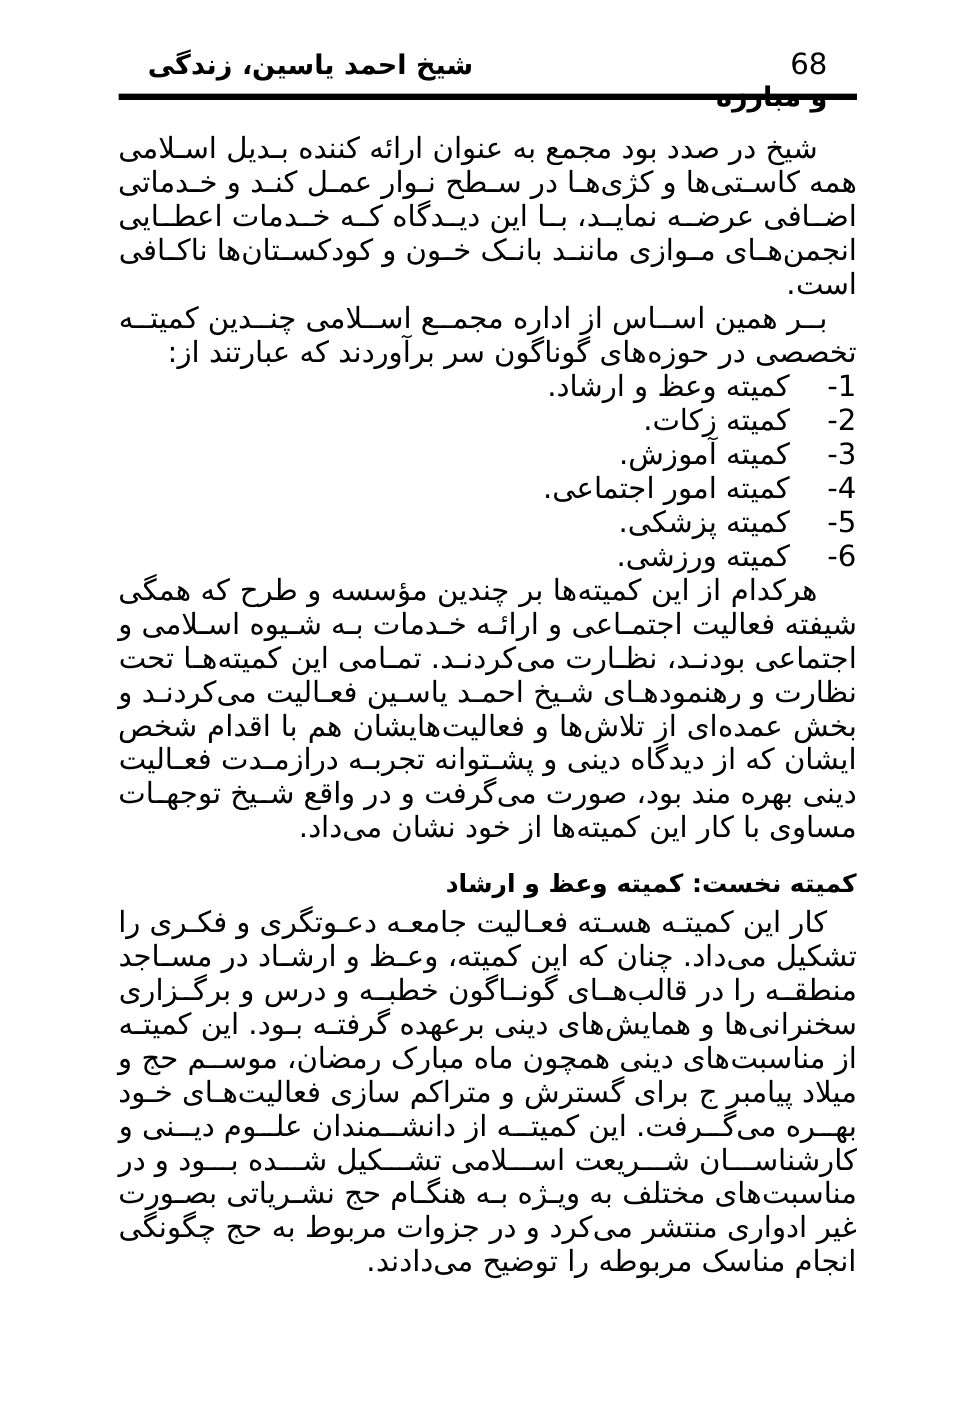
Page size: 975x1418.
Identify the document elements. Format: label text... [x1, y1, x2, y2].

text کمیته نخست: کمیته وعظ و ارشاد [118, 870, 857, 899]
list کمیته آموزش. [118, 437, 827, 471]
text هرکدام از این کمیته‌ها بر چندین مؤسسه و طرح که همگی شیفته فعالیت اجتماعی و ارائه خدمات به شیوه اسلامی و اجتماعی بودند، نظارت می‌کردند. تمامی این کمیته‌ها تحت نظارت و رهنمودهای شیخ احمد یاسین فعالیت می‌کردند و بخش عمده‌ای از تلاش‌ها و فعالیت‌هایشان هم با اقدام شخص ایشان که از دیدگاه دینی و پشتوانه تجربه درازمدت فعالیت دینی بهره مند بود، صورت می‌گرفت و در واقع شیخ توجهات مساوی با کار این کمیته‌ها از خود نشان می‌داد. [118, 573, 857, 845]
list کمیته وعظ و ارشاد. [118, 369, 827, 403]
list کمیته ورزشی. [118, 539, 827, 573]
text بر همین اساس از اداره مجمع اسلامی چندین کمیته تخصصی در حوزه‌های گوناگون سر برآوردند که عبارتند از: [118, 301, 857, 369]
text کار این کمیته هسته فعالیت جامعه دعوتگری و فکری را تشکیل می‌داد. چنان که این کمیته، وعظ و ارشاد در مساجد منطقه را در قالب‌های گوناگون خطبه و درس و برگزاری سخنرانی‌ها و همایش‌های دینی برعهده گرفته بود. این کمیته از مناسبت‌های دینی همچون ماه مبارک رمضان، موسم حج و میلاد پیامبر ج برای گسترش و متراکم سازی فعالیت‌های خود بهره می‌گرفت. این کمیته از دانشمندان علوم دینی و کارشناسان شریعت اسلامی تشکیل شده بود و در مناسبت‌های مختلف به ویژه به هنگام حج نشریاتی بصورت غیر ادواری منتشر می‌کرد و در جزوات مربوط به حج چگونگی انجام مناسک مربوطه را توضیح می‌دادند. [118, 905, 857, 1279]
list کمیته پزشکی. [118, 505, 827, 539]
list کمیته امور اجتماعی. [118, 471, 827, 505]
list کمیته زکات. [118, 403, 827, 437]
text شیخ در صدد بود مجمع به عنوان ارائه کننده بدیل اسلامی همه کاستی‌ها و کژی‌ها در سطح نوار عمل کند و خدماتی اضافی عرضه نماید، با این دیدگاه که خدمات اعطایی انجمن‌های موازی مانند بانک خون و کودکستان‌ها ناکافی است. [118, 132, 857, 301]
